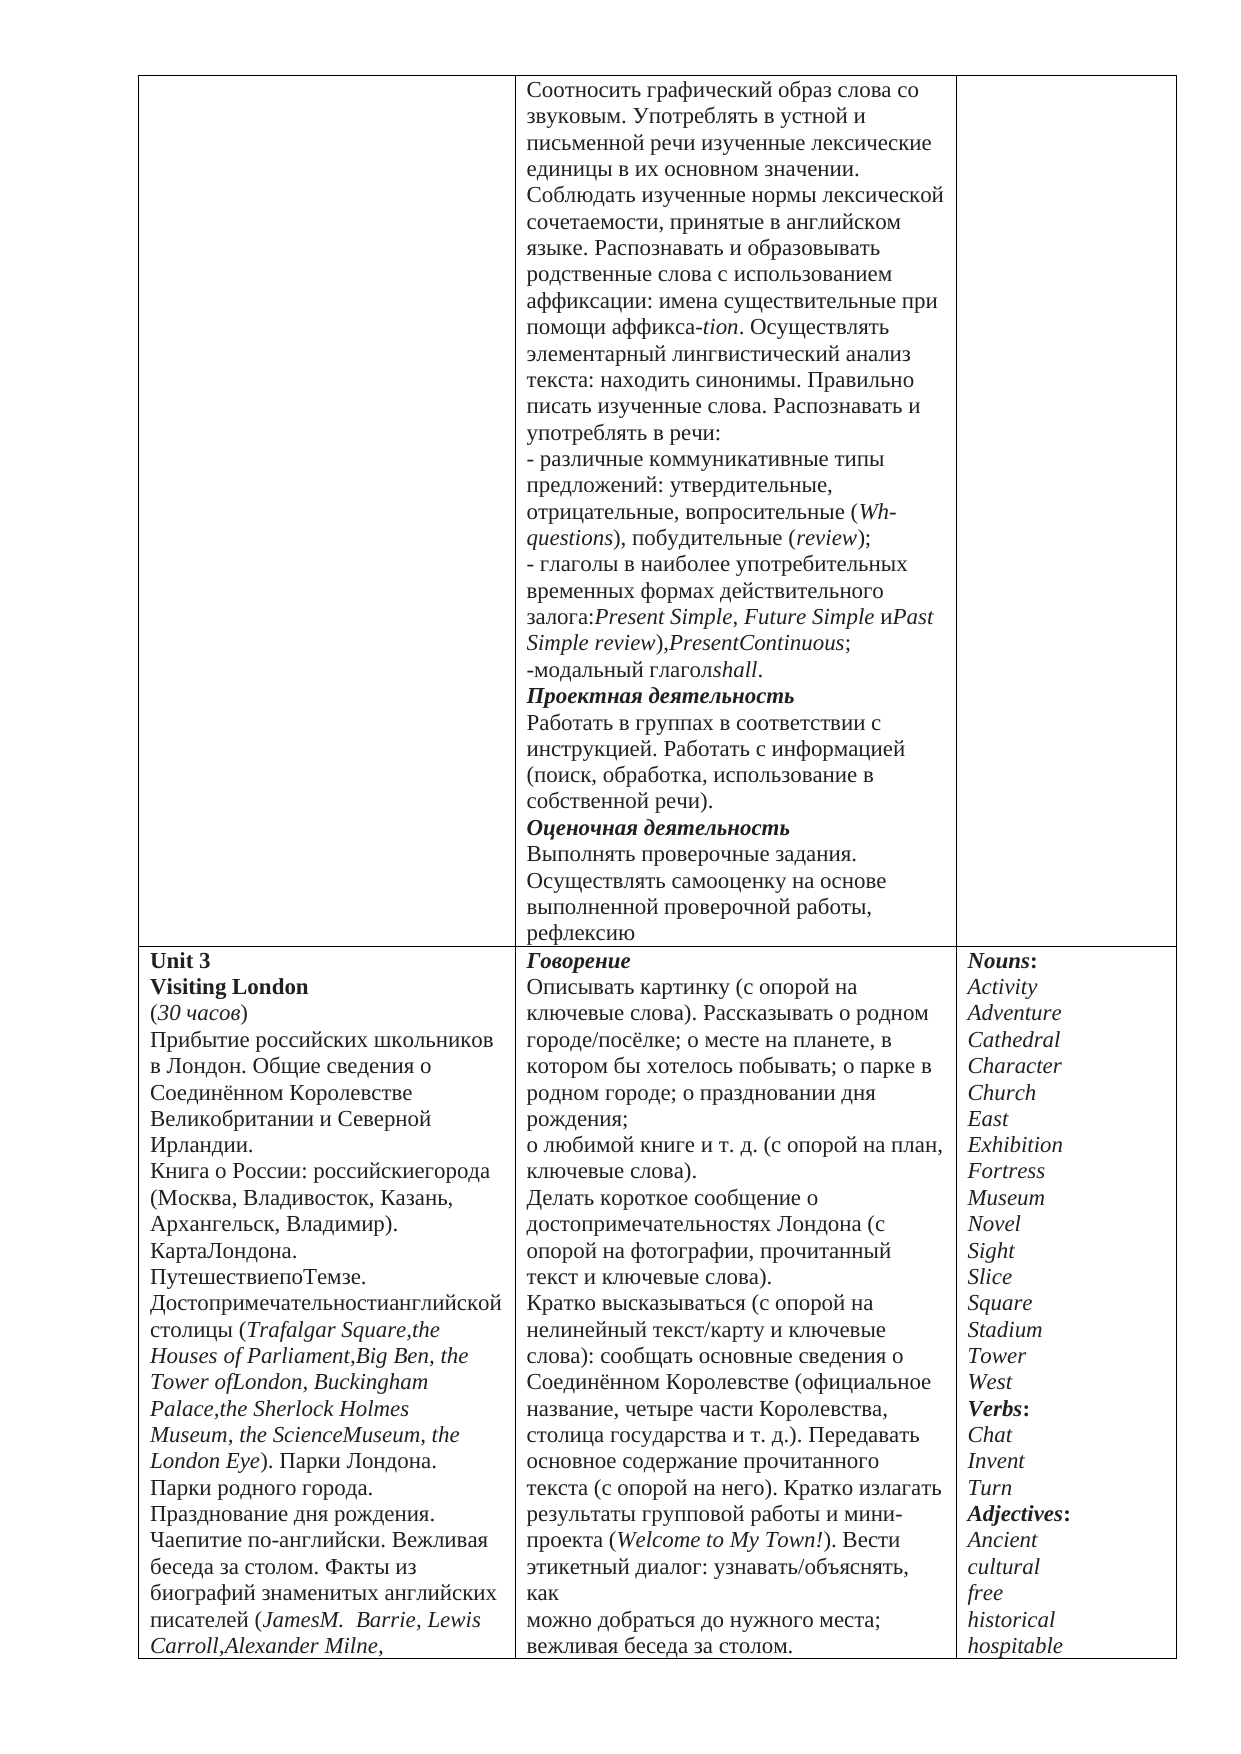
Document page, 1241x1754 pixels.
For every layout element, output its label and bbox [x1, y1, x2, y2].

table_cell [139, 947, 515, 1658]
table_cell [957, 947, 1176, 1658]
table_cell [516, 76, 956, 946]
table_cell [516, 947, 956, 1658]
table_cell [139, 76, 515, 946]
table_cell [957, 76, 1176, 946]
